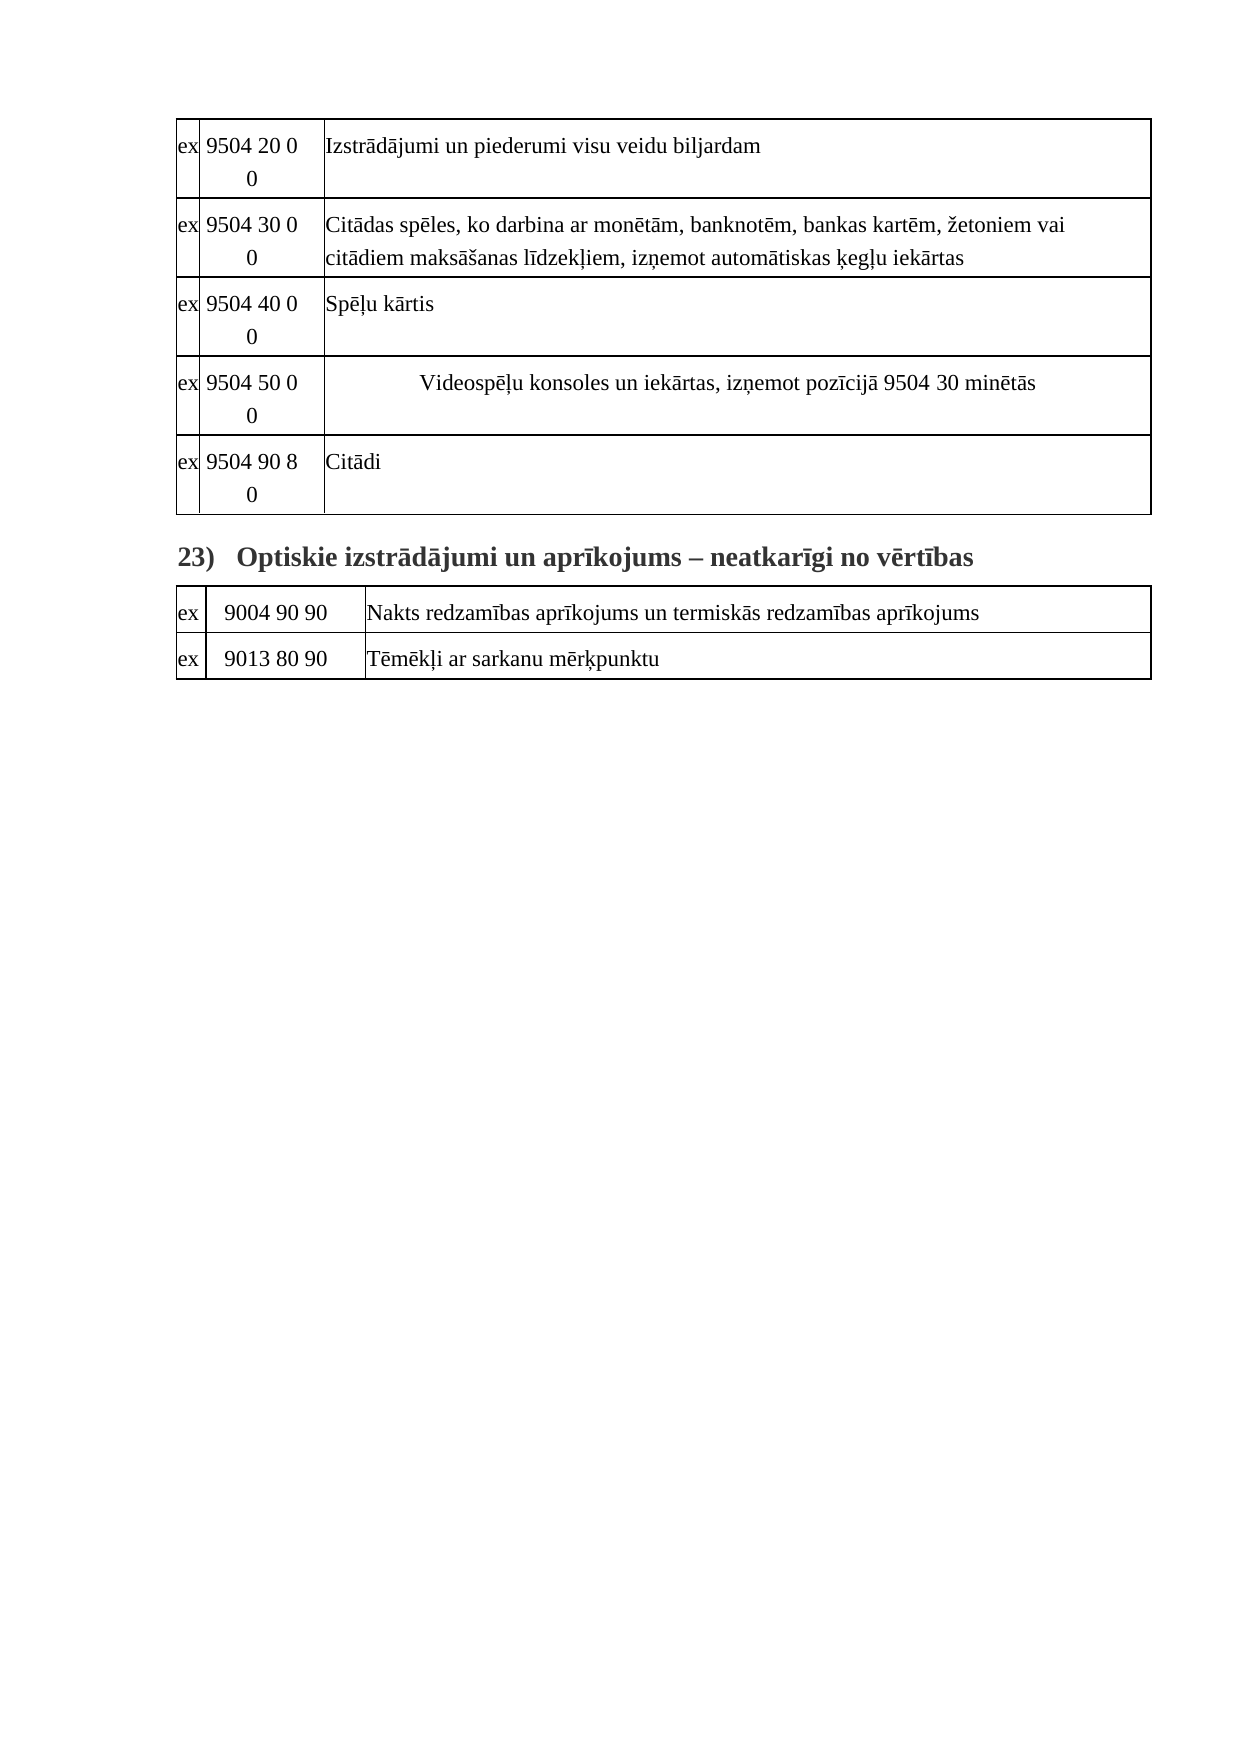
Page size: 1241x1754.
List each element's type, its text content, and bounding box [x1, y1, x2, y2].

table_cell Citādi [325, 436, 1150, 513]
table_cell Spēļu kārtis [325, 278, 1150, 355]
table_header 9504 20 00 [200, 120, 324, 197]
table_cell ex [177, 199, 199, 276]
table_cell 9504 50 00 [200, 357, 324, 434]
table_cell ex [177, 633, 205, 678]
table_header ex [177, 587, 205, 632]
table_cell ex [177, 278, 199, 355]
table_header ex [177, 120, 199, 197]
table_cell 9504 90 80 [200, 436, 324, 513]
text 23) Optiskie izstrādājumi un aprīkojums – neatkarīgi no vērtības [177, 540, 1152, 572]
table_cell Tēmēkļi ar sarkanu mērķpunktu [366, 633, 1150, 678]
table_header 9004 90 90 [207, 587, 365, 632]
table_cell 9504 30 00 [200, 199, 324, 276]
table_cell Citādas spēles, ko darbina ar monētām, banknotēm, bankas kartēm, žetoniem vai citādiem maksāšanas līdzekļiem, izņemot automātiskas ķegļu iekārtas [325, 199, 1150, 276]
table_cell Videospēļu konsoles un iekārtas, izņemot pozīcijā 9504 30 minētās [325, 357, 1150, 434]
table_header Izstrādājumi un piederumi visu veidu biljardam [325, 120, 1150, 197]
table_cell ex [177, 357, 199, 434]
table_cell ex [177, 436, 199, 513]
table_header Nakts redzamības aprīkojums un termiskās redzamības aprīkojums [366, 587, 1150, 632]
table_cell 9504 40 00 [200, 278, 324, 355]
table_cell 9013 80 90 [207, 633, 365, 678]
